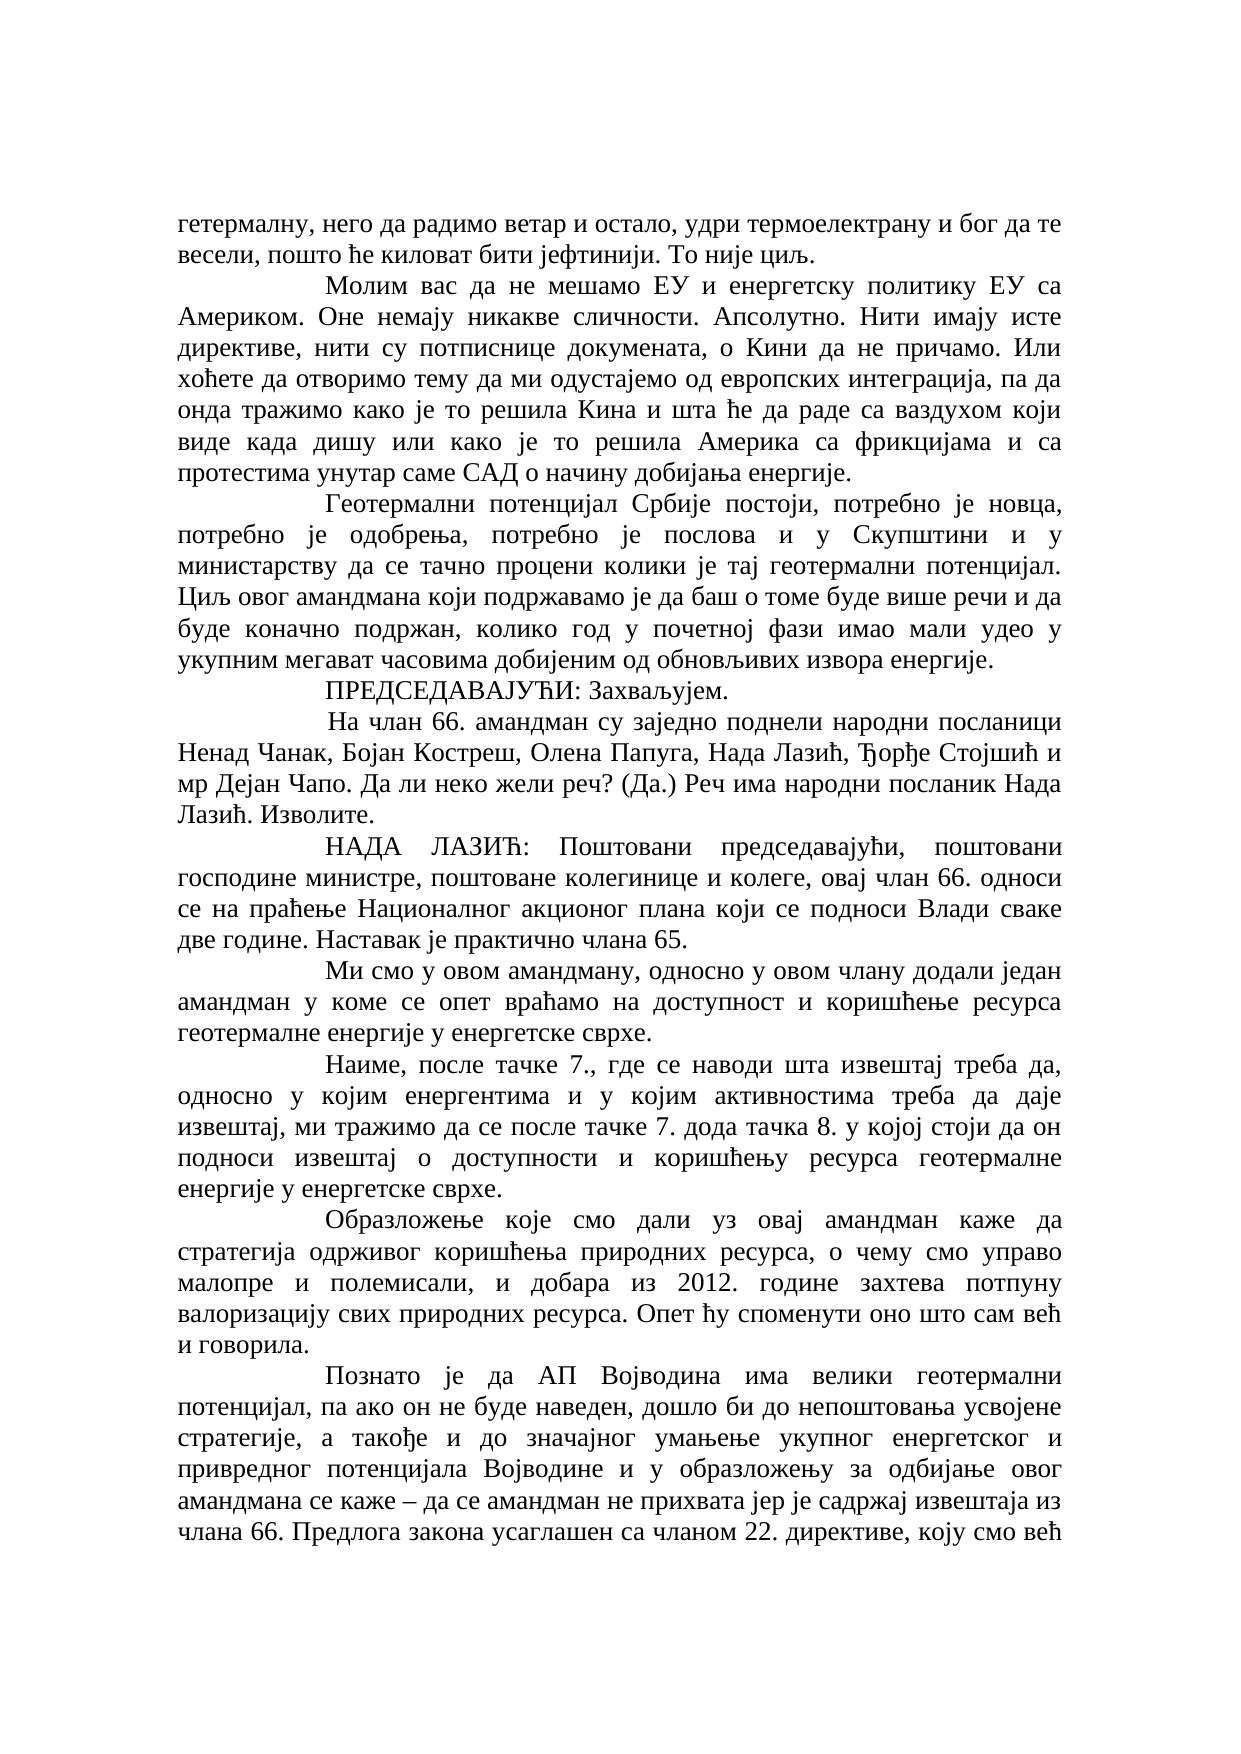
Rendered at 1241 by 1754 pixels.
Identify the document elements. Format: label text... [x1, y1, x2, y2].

text Образложење које смо дали уз овај амандман каже да стратегија одрживог коришћења природних ресурса, о чему смо управо малопре и полемисали, и добара из 2012. године захтева потпуну валоризацију свих природних ресурса. Опет ћу споменути оно што сам већ и говорила. [177, 1203, 1063, 1359]
text НАДА ЛАЗИЋ: Поштовани председавајући, поштовани господине министре, поштоване колегинице и колеге, овај члан 66. односи се на праћење Националног акционог плана који се подноси Влади сваке две године. Наставак је практично члана 65. [177, 830, 1063, 954]
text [177, 207, 1063, 269]
text ПРЕДСЕДАВАЈУЋИ: Захваљујем. [177, 674, 1063, 705]
text Ми смо у овом амандману, односно у овом члану додали један амандман у коме се опет враћамо на доступност и коришћење ресурса геотермалне енергије у енергетске сврхе. [177, 954, 1063, 1048]
text Молим вас да не мешамо ЕУ и енергетску политику ЕУ са Америком. Оне немају никакве сличности. Апсолутно. Нити имају исте директиве, нити су потписнице докумената, о Кини да не причамо. Или хоћете да отворимо тему да ми одустајемо од европских интеграција, па да онда тражимо како је то решила Кина и шта ће да раде са ваздухом који виде када дишу или како је то решила Америка са фрикцијама и са протестима унутар саме САД о начину добијања енергије. [177, 269, 1063, 487]
text Наиме, после тачке 7., где се наводи шта извештај треба да, односно у којим енергентима и у којим активностима треба да даје извештај, ми тражимо да се после тачке 7. дода тачка 8. у којој стоји да он подноси извештај о доступности и коришћењу ресурса геотермалне енергије у енергетске сврхе. [177, 1048, 1063, 1203]
text Геотермални потенцијал Србије постоји, потребно је новца, потребно је одобрења, потребно је послова и у Скупштини и у министарству да се тачно процени колики је тај геотермални потенцијал. Циљ овог амандмана који подржавамо је да баш о томе буде више речи и да буде коначно подржан, колико год у почетној фази имао мали удео у укупним мегават часовима добијеним од обновљивих извора енергије. [177, 487, 1063, 674]
text На члан 66. амандман су заједно поднели народни посланици Ненад Чанак, Бојан Костреш, Олена Папуга, Нада Лазић, Ђорђе Стојшић и мр Дејан Чапо. Да ли неко жели реч? (Да.) Реч има народни посланик Нада Лазић. Изволите. [177, 705, 1063, 830]
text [177, 1359, 1063, 1546]
